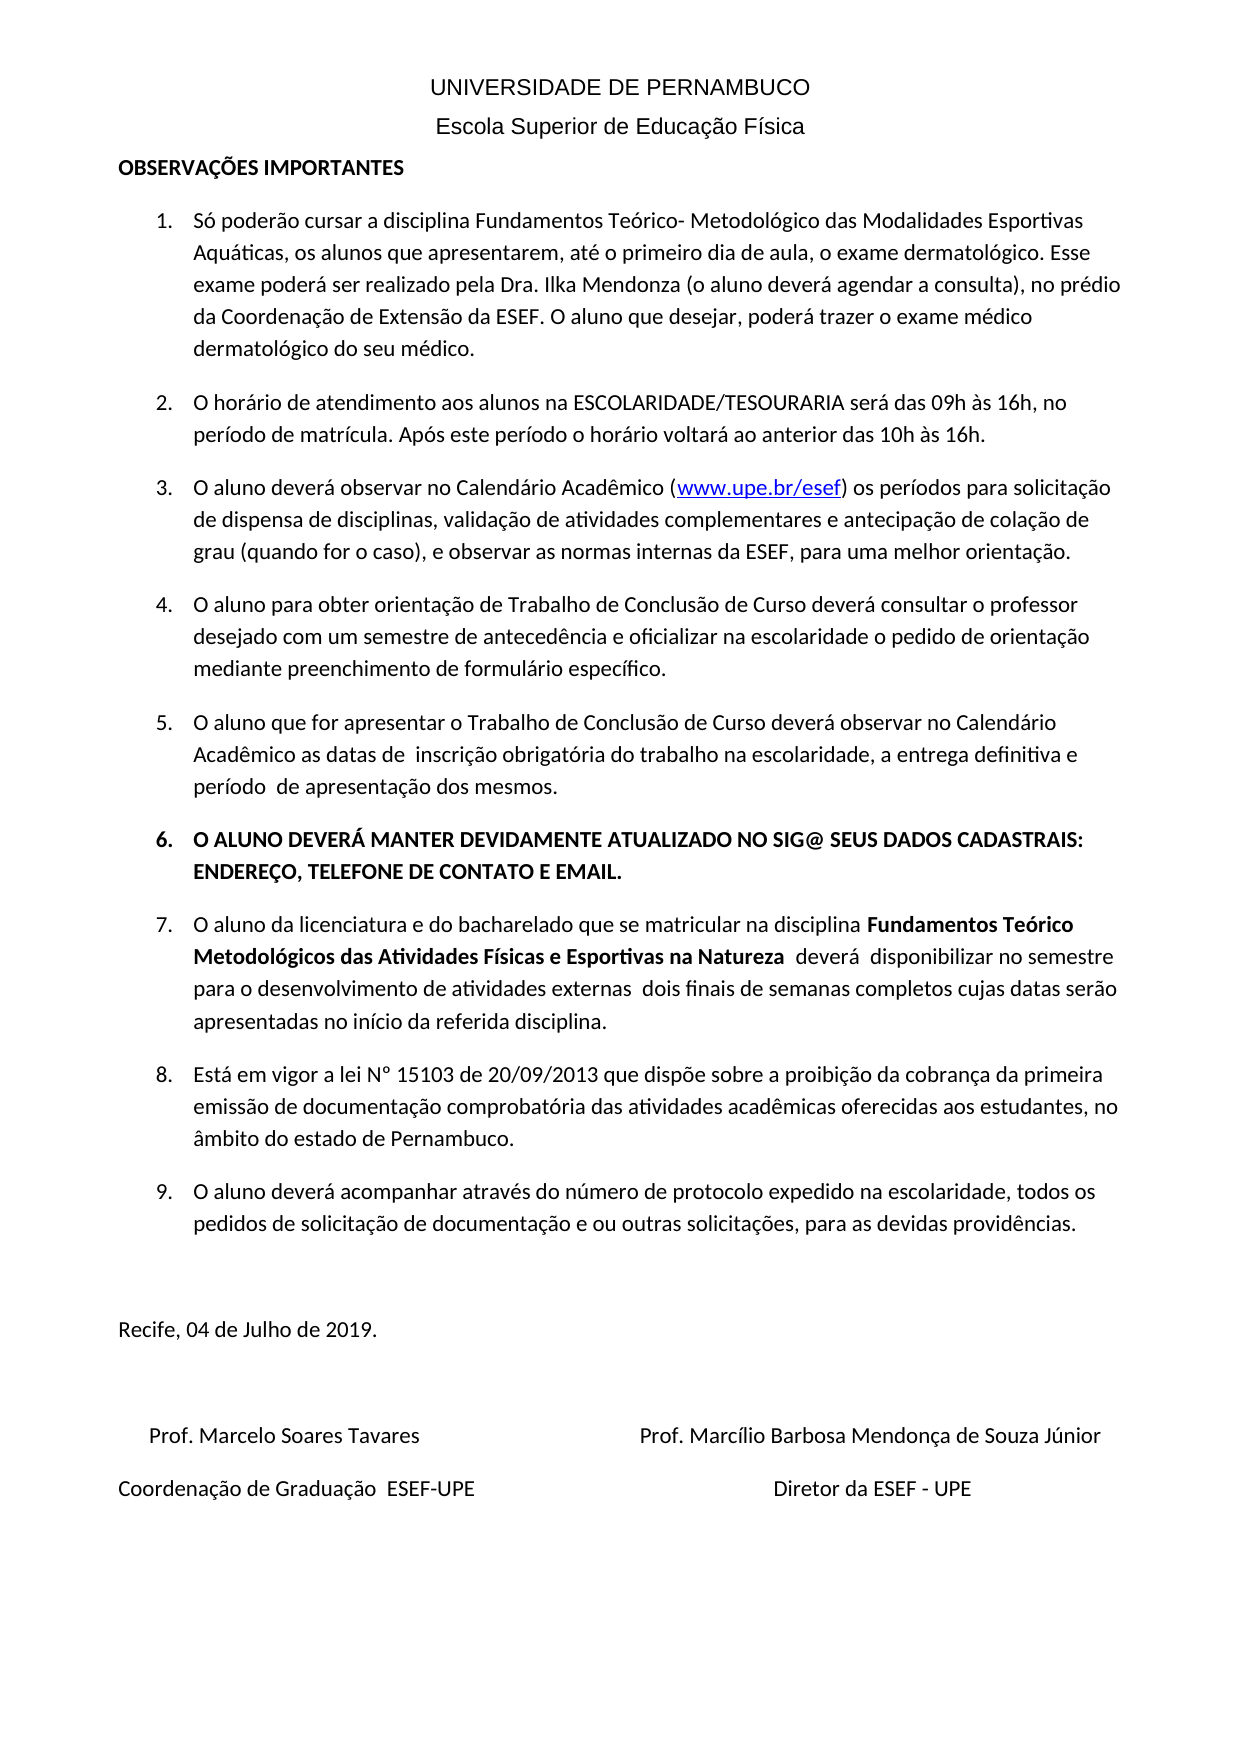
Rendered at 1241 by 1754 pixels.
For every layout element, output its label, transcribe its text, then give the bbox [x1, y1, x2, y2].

text Recife, 04 de Julho de 2019. [118, 1315, 1122, 1343]
list O aluno deverá acompanhar através do número de protocolo expedido na escolaridade, todos os pedidos de solicitação de documentação e ou outras solicitações, para as devidas providências. [156, 1177, 1122, 1237]
list O horário de atendimento aos alunos na ESCOLARIDADE/TESOURARIA será das 09h às 16h, no período de matrícula. Após este período o horário voltará ao anterior das 10h às 16h. [156, 388, 1122, 448]
list O aluno para obter orientação de Trabalho de Conclusão de Curso deverá consultar o professor desejado com um semestre de antecedência e oficializar na escolaridade o pedido de orientação mediante preenchimento de formulário específico. [156, 590, 1122, 683]
text Prof. Marcelo Soares Tavares Prof. Marcílio Barbosa Mendonça de Souza Júnior [118, 1421, 1122, 1449]
list O aluno da licenciatura e do bacharelado que se matricular na disciplina Fundamentos Teórico Metodológicos das Atividades Físicas e Esportivas na Natureza deverá disponibilizar no semestre para o desenvolvimento de atividades externas dois finais de semanas completos cujas datas serão apresentadas no início da referida disciplina. [156, 910, 1122, 1035]
list Só poderão cursar a disciplina Fundamentos Teórico- Metodológico das Modalidades Esportivas Aquáticas, os alunos que apresentarem, até o primeiro dia de aula, o exame dermatológico. Esse exame poderá ser realizado pela Dra. Ilka Mendonza (o aluno deverá agendar a consulta), no prédio da Coordenação de Extensão da ESEF. O aluno que desejar, poderá trazer o exame médico dermatológico do seu médico. [156, 206, 1122, 363]
list Está em vigor a lei Nº 15103 de 20/09/2013 que dispõe sobre a proibição da cobrança da primeira emissão de documentação comprobatória das atividades acadêmicas oferecidas aos estudantes, no âmbito do estado de Pernambuco. [156, 1060, 1122, 1152]
text Coordenação de Graduação ESEF-UPE Diretor da ESEF - UPE [118, 1474, 1122, 1502]
list O ALUNO DEVERÁ MANTER DEVIDAMENTE ATUALIZADO NO SIG@ SEUS DADOS CADASTRAIS: ENDEREÇO, TELEFONE DE CONTATO E EMAIL. [156, 825, 1122, 885]
list O aluno que for apresentar o Trabalho de Conclusão de Curso deverá observar no Calendário Acadêmico as datas de inscrição obrigatória do trabalho na escolaridade, a entrega definitiva e período de apresentação dos mesmos. [156, 708, 1122, 800]
list O aluno deverá observar no Calendário Acadêmico (www.upe.br/esef) os períodos para solicitação de dispensa de disciplinas, validação de atividades complementares e antecipação de colação de grau (quando for o caso), e observar as normas internas da ESEF, para uma melhor orientação. [156, 473, 1122, 565]
text OBSERVAÇÕES IMPORTANTES [118, 153, 1122, 181]
